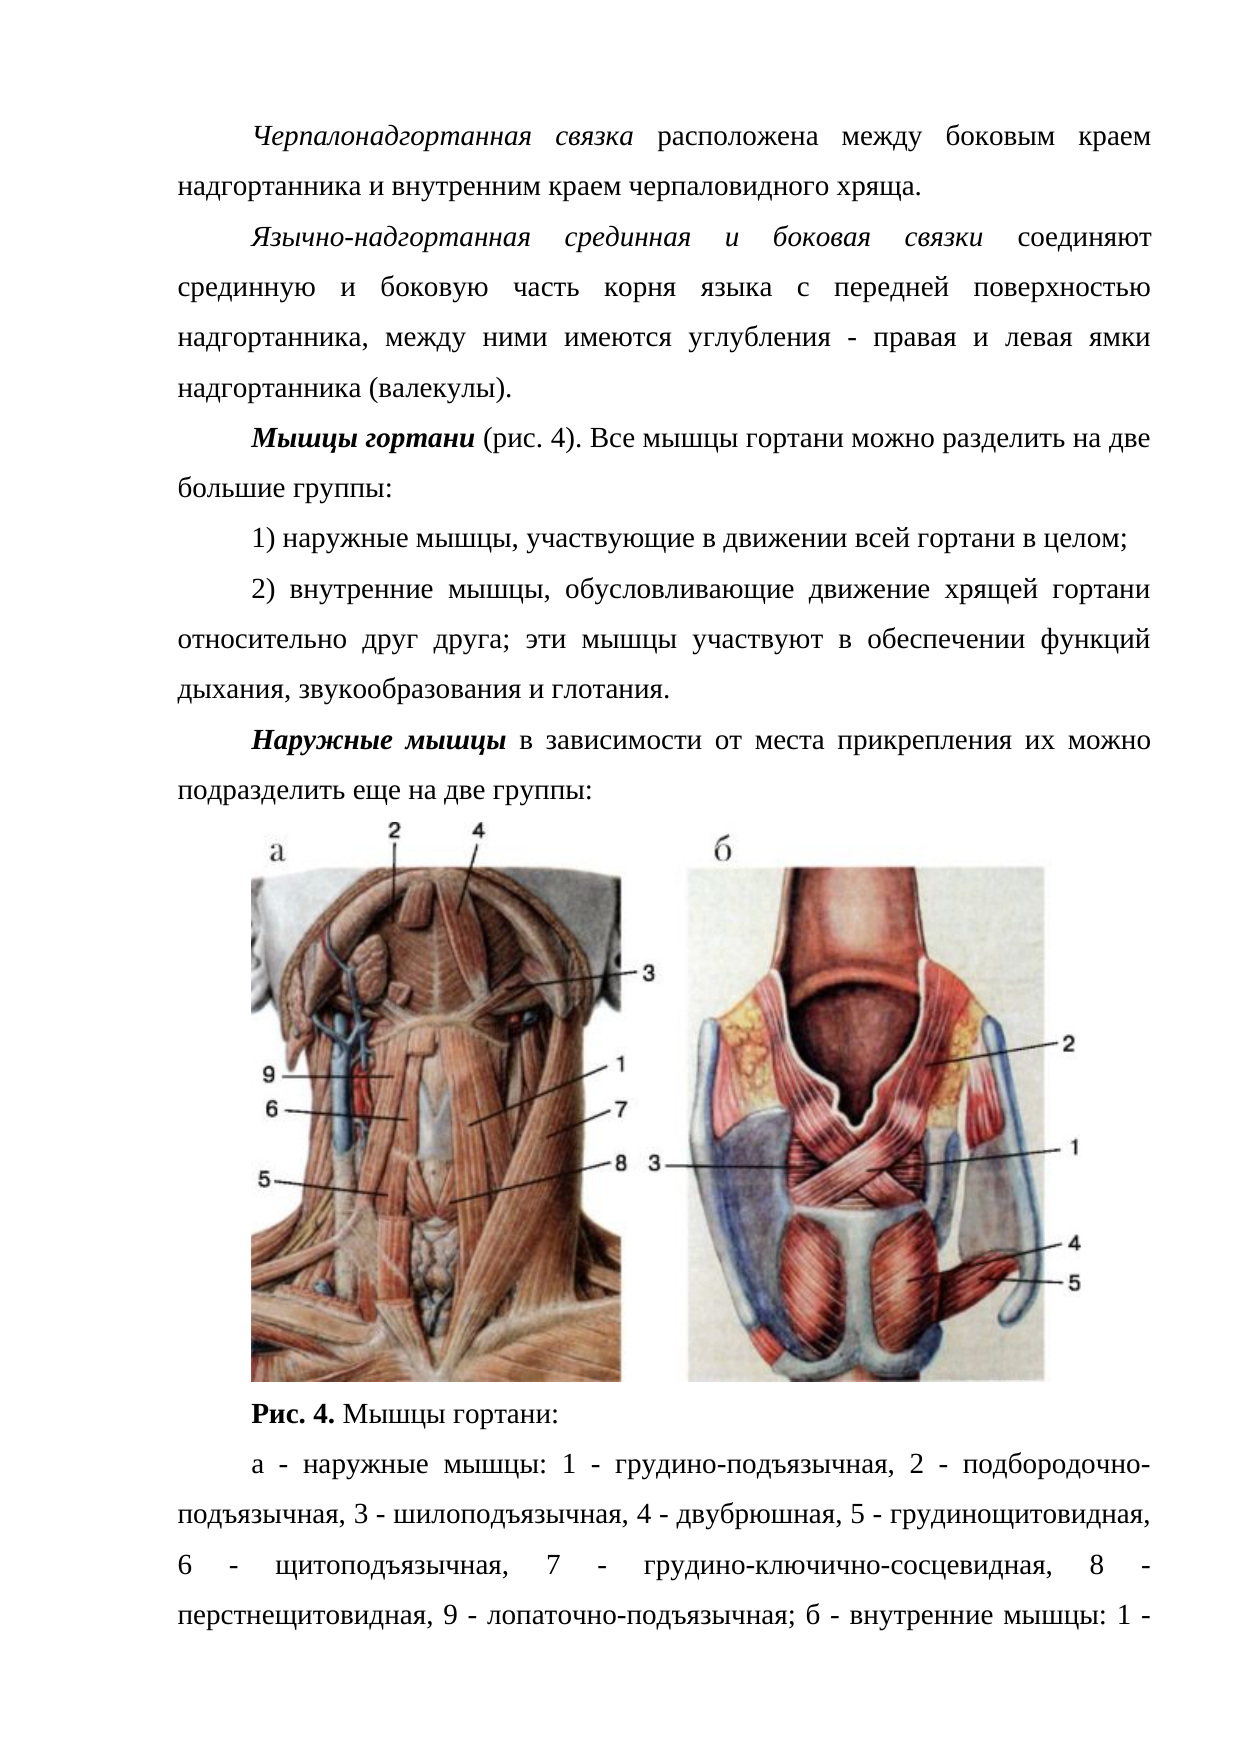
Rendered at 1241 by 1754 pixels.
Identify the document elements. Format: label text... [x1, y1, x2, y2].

text Язычно-надгортанная срединная и боковая связки соединяют срединную и боковую часть корня языка с передней поверхностью надгортанника, между ними имеются углубления - правая и левая ямки надгортанника (валекулы). [177, 219, 1152, 403]
text Наружные мышцы в зависимости от места прикрепления их можно подразделить еще на две группы: [177, 722, 1152, 806]
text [177, 1446, 1152, 1631]
text Мышцы гортани (рис. 4). Все мышцы гортани можно разделить на две большие группы: [177, 420, 1152, 504]
picture [251, 822, 1081, 1382]
text 2) внутренние мышцы, обусловливающие движение хрящей гортани относительно друг друга; эти мышцы участвуют в обеспечении функций дыхания, звукообразования и глотания. [177, 571, 1152, 705]
text Черпалонадгортанная связка расположена между боковым краем надгортанника и внутренним краем черпаловидного хряща. [177, 118, 1152, 202]
text Рис. 4. Мышцы гортани: [177, 1396, 1152, 1429]
text 1) наружные мышцы, участвующие в движении всей гортани в целом; [177, 521, 1152, 554]
